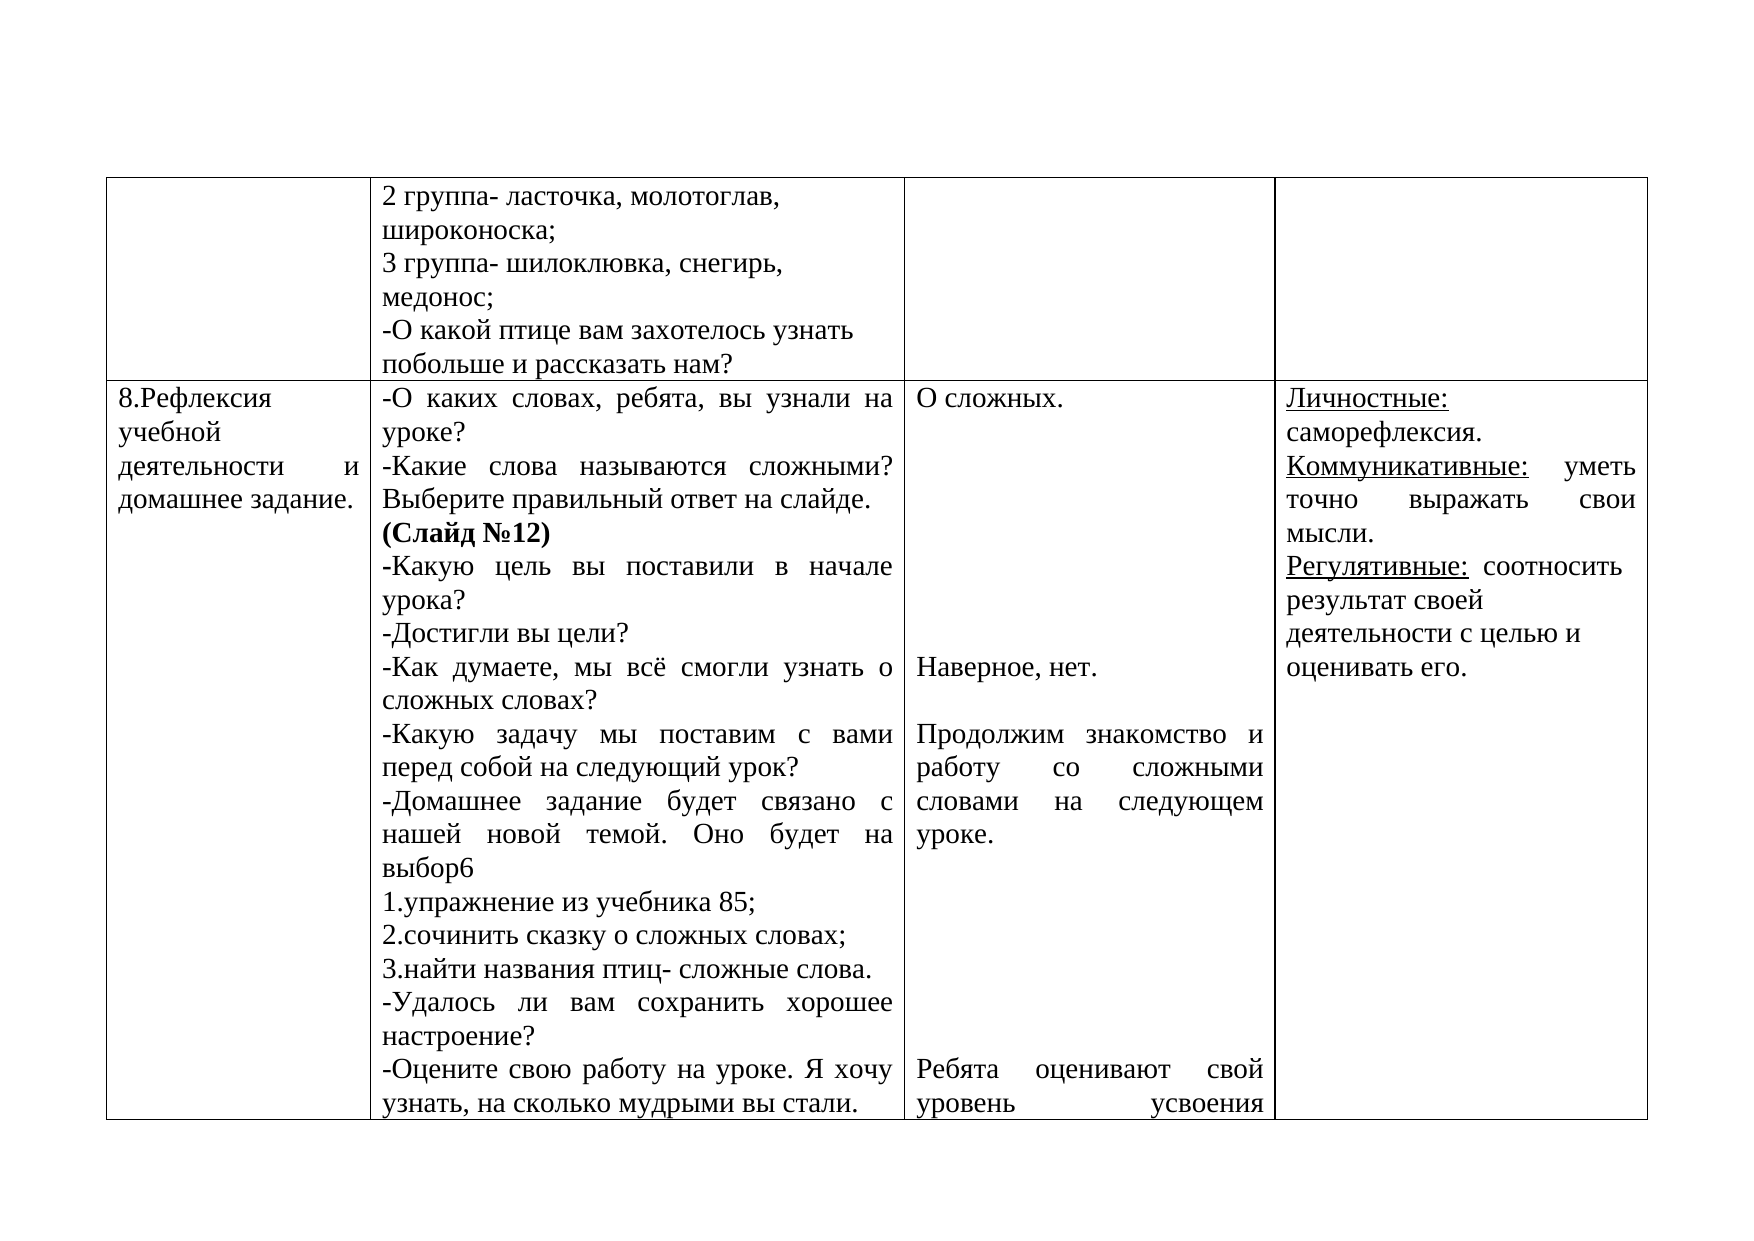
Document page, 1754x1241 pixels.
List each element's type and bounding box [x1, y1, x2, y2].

table_cell [1276, 178, 1647, 379]
table_cell [905, 381, 1274, 1118]
table_cell [107, 381, 370, 1118]
table_cell [107, 178, 370, 379]
table_cell [1276, 381, 1647, 1118]
table_cell [905, 178, 1274, 379]
table_cell [371, 381, 904, 1118]
table_cell [371, 178, 904, 379]
